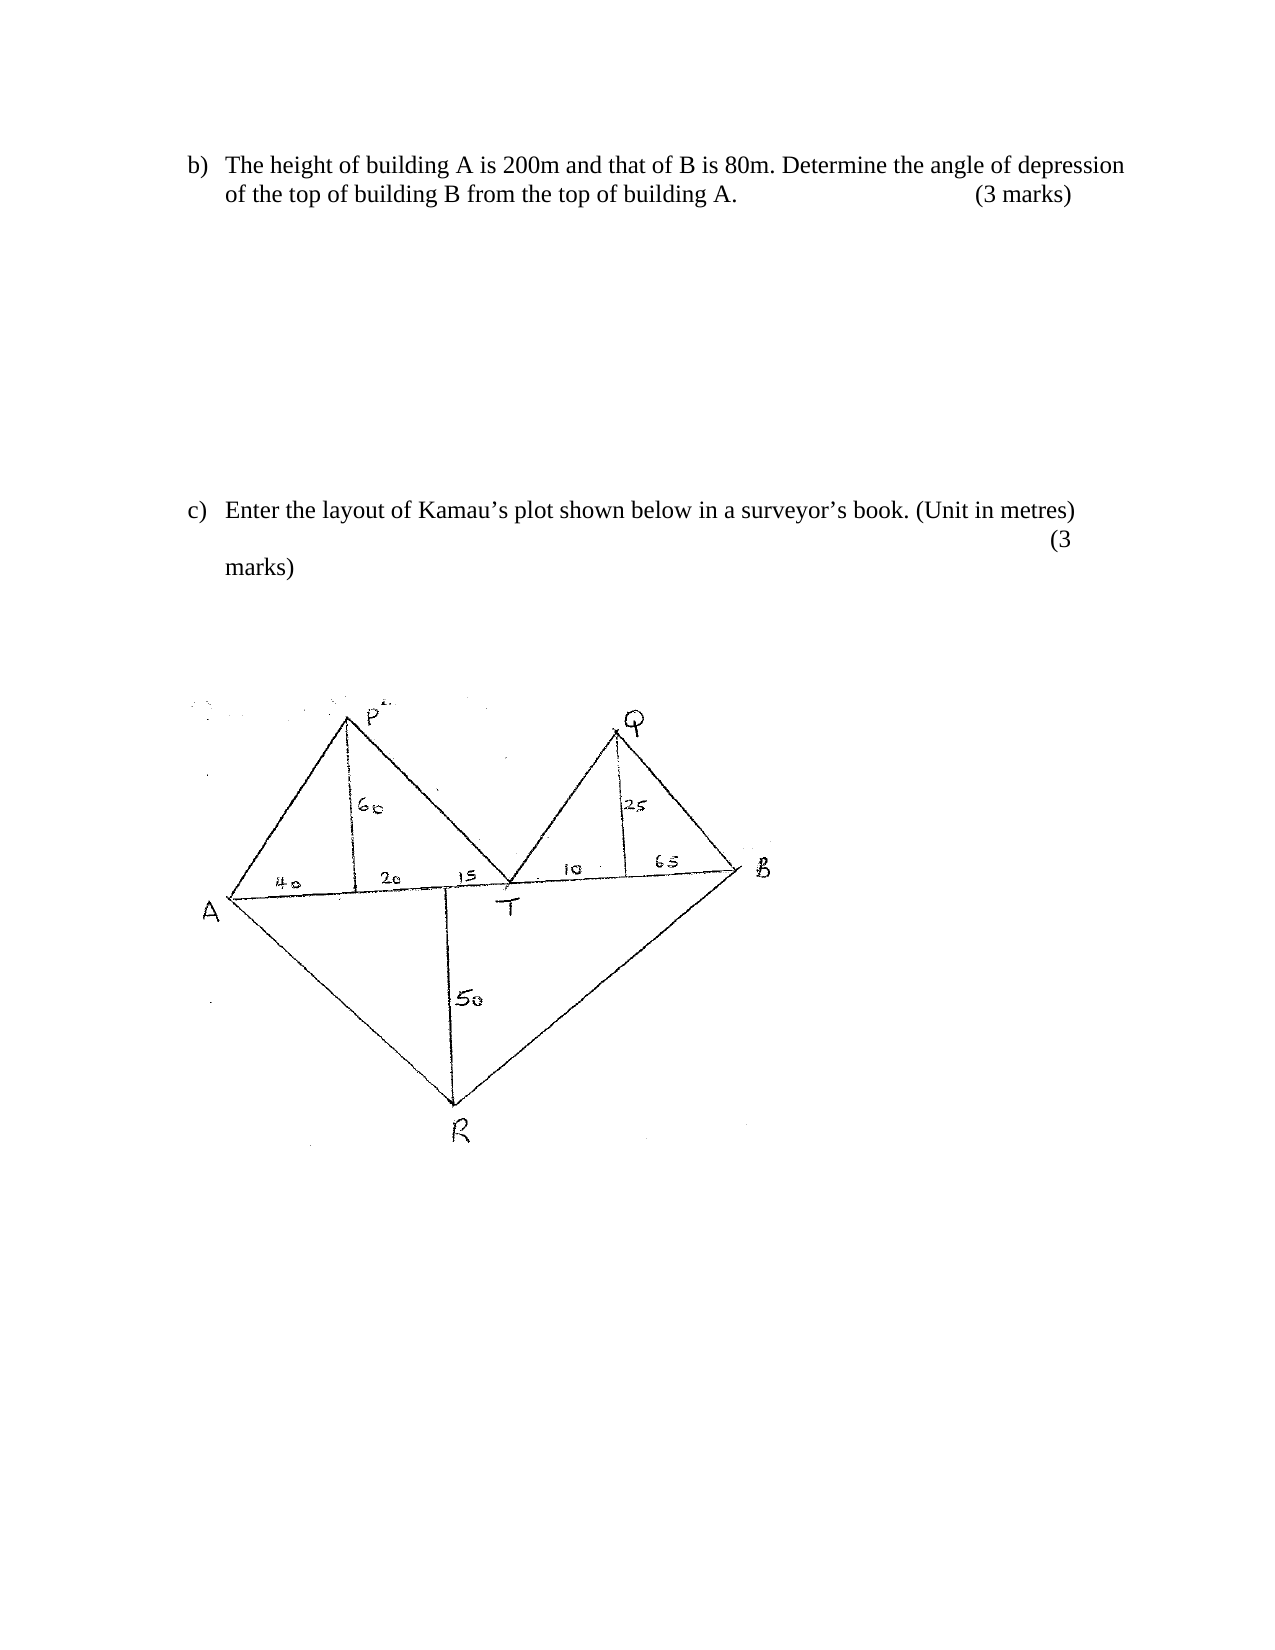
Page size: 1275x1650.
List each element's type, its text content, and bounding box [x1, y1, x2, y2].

list The height of building A is 200m and that of B is 80m. Determine the angle of depression of the top of building B from the top of building A. (3 marks) [187, 150, 1125, 207]
list Enter the layout of Kamau’s plot shown below in a surveyor’s book. (Unit in metres) (3 marks) [187, 495, 1125, 581]
picture [187, 696, 797, 1161]
